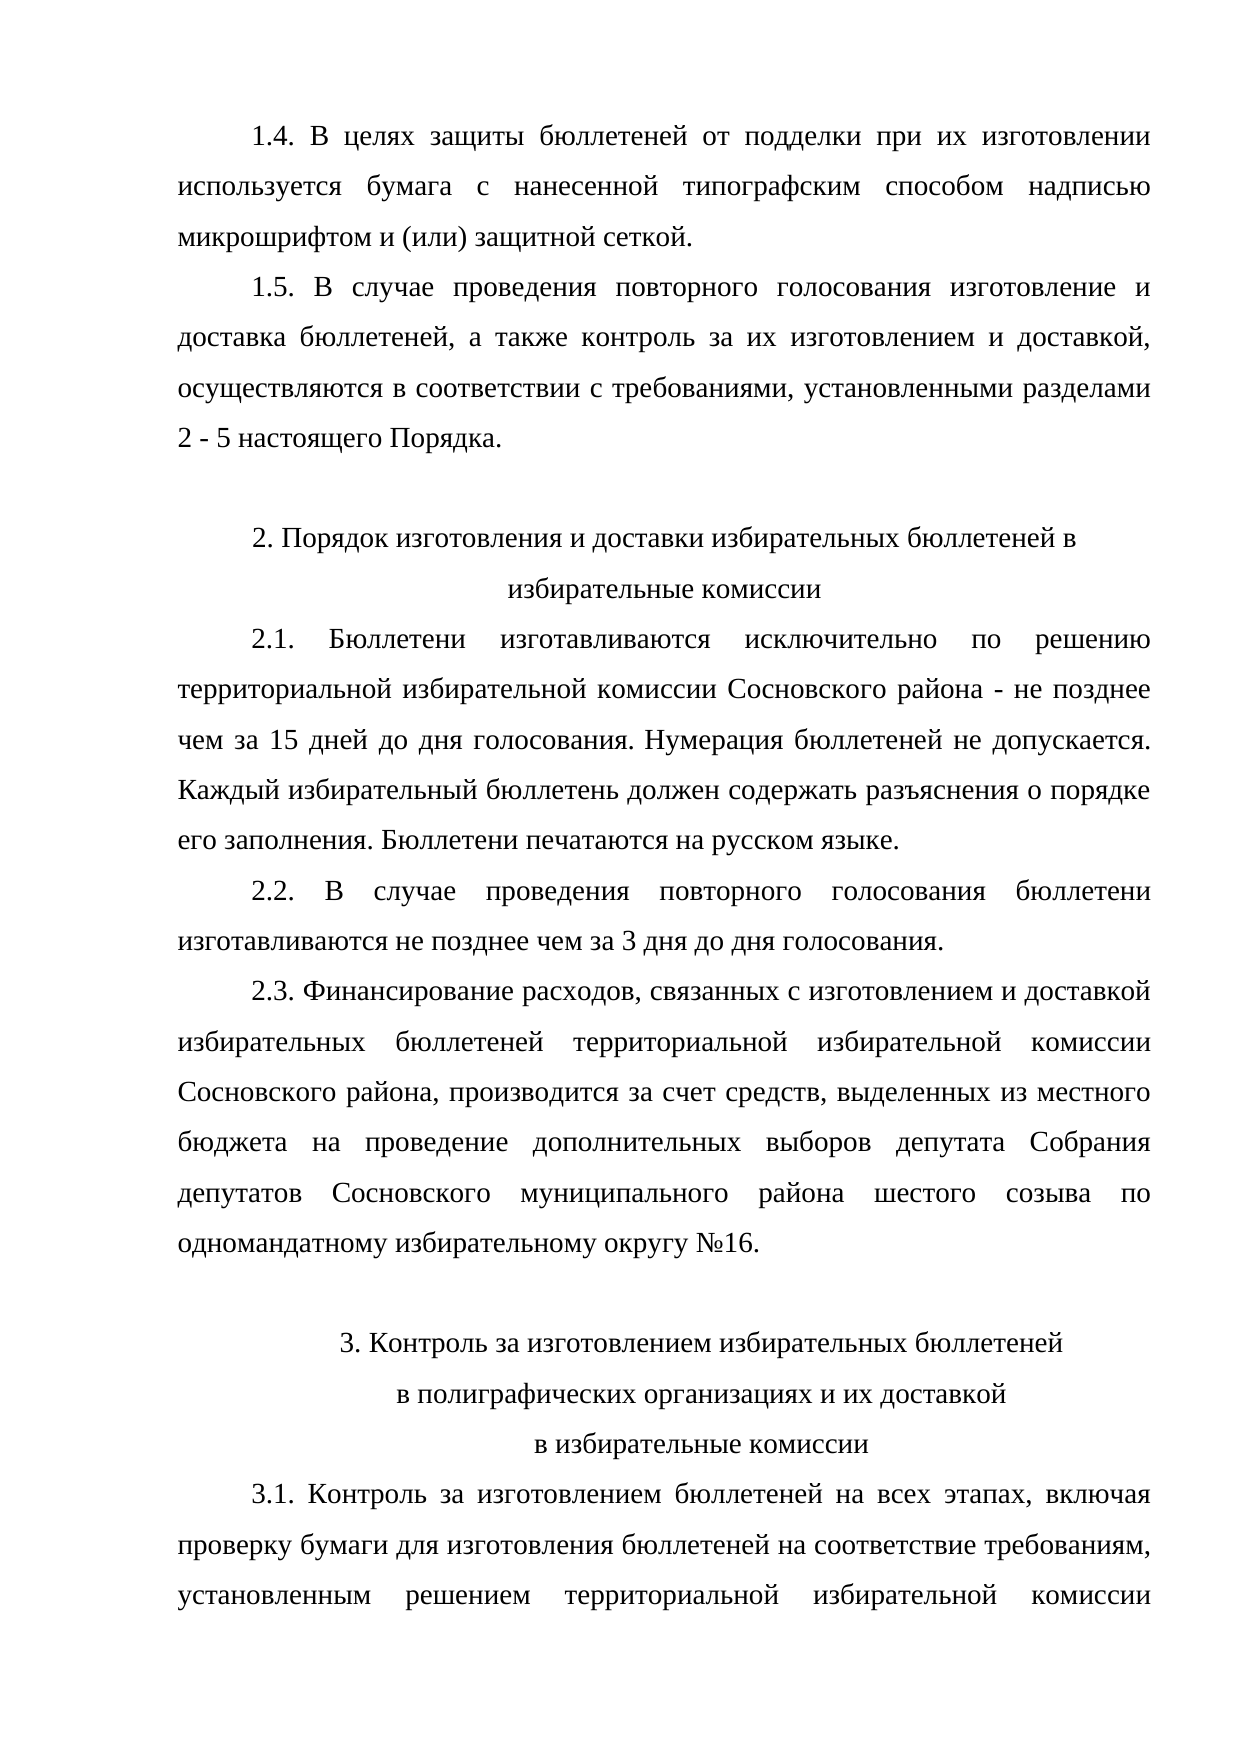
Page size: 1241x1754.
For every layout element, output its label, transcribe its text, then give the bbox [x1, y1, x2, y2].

text 1.5. В случае проведения повторного голосования изготовление и доставка бюллетеней, а также контроль за их изготовлением и доставкой, осуществляются в соответствии с требованиями, установленными разделами 2 - 5 настоящего Порядка. [177, 269, 1152, 453]
text 2.1. Бюллетени изготавливаются исключительно по решению территориальной избирательной комиссии Сосновского района - не позднее чем за 15 дней до дня голосования. Нумерация бюллетеней не допускается. Каждый избирательный бюллетень должен содержать разъяснения о порядке его заполнения. Бюллетени печатаются на русском языке. [177, 621, 1152, 856]
text 2. Порядок изготовления и доставки избирательных бюллетеней в избирательные комиссии [177, 521, 1152, 604]
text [177, 1477, 1152, 1611]
text в избирательные комиссии [177, 1426, 1152, 1460]
text 2.3. Финансирование расходов, связанных с изготовлением и доставкой избирательных бюллетеней территориальной избирательной комиссии Сосновского района, производится за счет средств, выделенных из местного бюджета на проведение дополнительных выборов депутата Собрания депутатов Сосновского муниципального района шестого созыва по одномандатному избирательному округу №16. [177, 973, 1152, 1258]
text 3. Контроль за изготовлением избирательных бюллетеней [177, 1326, 1152, 1359]
text 1.4. В целях защиты бюллетеней от подделки при их изготовлении используется бумага с нанесенной типографским способом надписью микрошрифтом и (или) защитной сеткой. [177, 118, 1152, 252]
text в полиграфических организациях и их доставкой [177, 1376, 1152, 1409]
text 2.2. В случае проведения повторного голосования бюллетени изготавливаются не позднее чем за 3 дня до дня голосования. [177, 873, 1152, 957]
